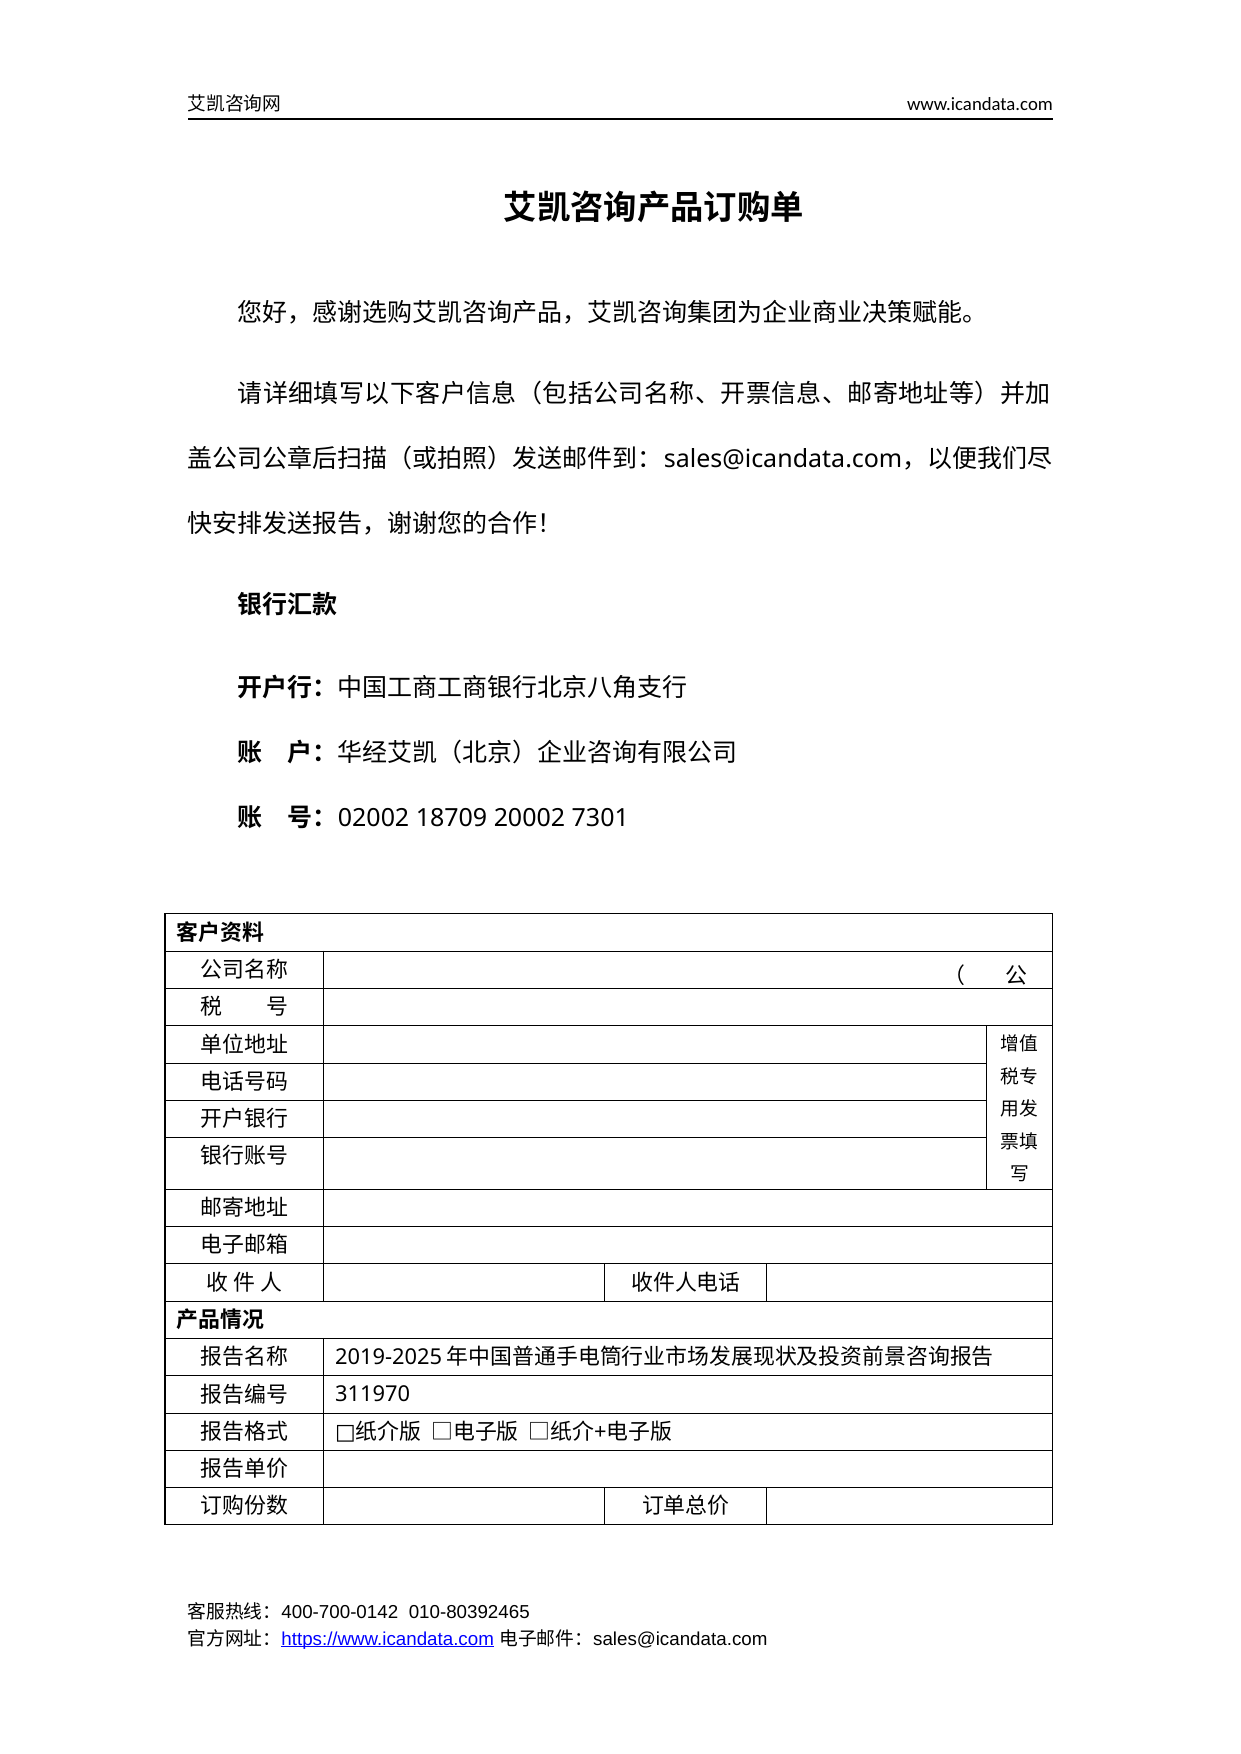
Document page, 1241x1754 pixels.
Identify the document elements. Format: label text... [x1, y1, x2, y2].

table_cell 产品情况 [166, 1302, 1052, 1338]
table_cell [324, 1488, 604, 1524]
table_cell [767, 1488, 1052, 1524]
table_cell 2019-2025年中国普通手电筒行业市场发展现状及投资前景咨询报告 [324, 1339, 1052, 1375]
table_cell 311970 [324, 1376, 1052, 1412]
table_cell 订购份数 [166, 1488, 323, 1524]
table_cell 电子邮箱 [166, 1227, 323, 1263]
table_cell 收 件 人 [166, 1264, 323, 1301]
table_cell [324, 1064, 986, 1100]
text 银行汇款 [187, 570, 1053, 635]
table_cell 增值税专用发票填写 [987, 1026, 1052, 1189]
table_cell 单位地址 [166, 1026, 323, 1062]
text 请详细填写以下客户信息（包括公司名称、开票信息、邮寄地址等）并加盖公司公章后扫描（或拍照）发送邮件到：sales@icandata.com，以便我们尽快安排发送报告，谢谢您的合作！ [187, 359, 1053, 554]
table_cell 税 号 [166, 989, 323, 1025]
table_cell 订单总价 [605, 1488, 766, 1524]
text 账 号：02002 18709 20002 7301 [187, 783, 1053, 848]
table_header 客户资料 [166, 914, 1052, 951]
table_cell [767, 1264, 1052, 1301]
table_cell [324, 1026, 986, 1062]
table_cell 报告编号 [166, 1376, 323, 1412]
table_cell □纸介版 □电子版 □纸介+电子版 [324, 1414, 1052, 1450]
text 您好，感谢选购艾凯咨询产品，艾凯咨询集团为企业商业决策赋能。 [187, 278, 1053, 343]
table_cell [324, 1451, 1052, 1487]
text 艾凯咨询产品订购单 [187, 172, 1053, 237]
table_cell 邮寄地址 [166, 1190, 323, 1226]
table_cell 报告名称 [166, 1339, 323, 1375]
text 开户行：中国工商工商银行北京八角支行 [187, 653, 1053, 718]
table_cell [324, 1264, 604, 1301]
table_cell 报告格式 [166, 1414, 323, 1450]
table_cell [324, 1138, 986, 1189]
table_cell 公司名称 [166, 952, 323, 988]
table_cell 收件人电话 [605, 1264, 766, 1301]
text 账 户：华经艾凯（北京）企业咨询有限公司 [187, 718, 1053, 783]
table_cell 报告单价 [166, 1451, 323, 1487]
table_cell 开户银行 [166, 1101, 323, 1137]
table_cell 银行账号 [166, 1138, 323, 1189]
table_cell [324, 952, 1052, 988]
table_cell 电话号码 [166, 1064, 323, 1100]
table_cell [324, 1190, 1052, 1226]
table_cell [324, 1227, 1052, 1263]
table_cell [324, 1101, 986, 1137]
table_cell [324, 989, 1052, 1025]
